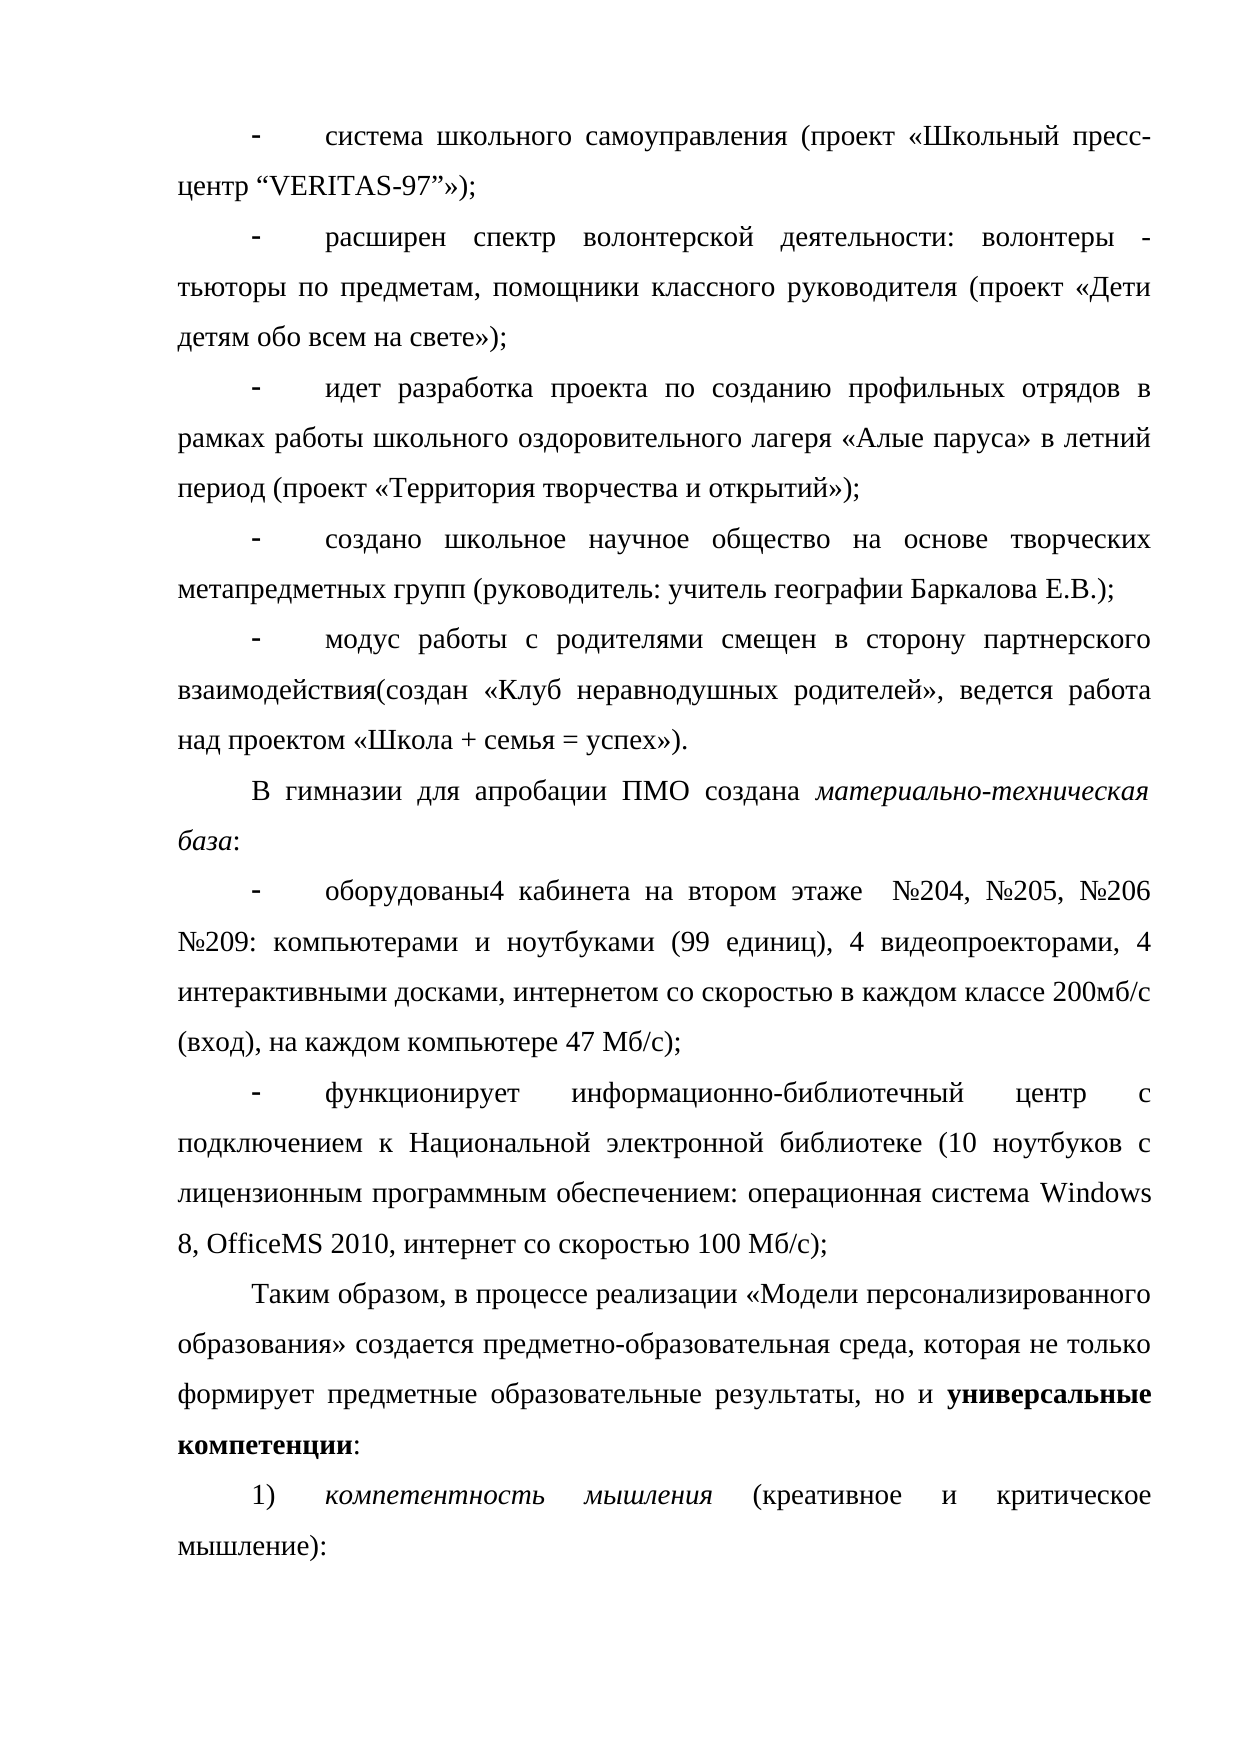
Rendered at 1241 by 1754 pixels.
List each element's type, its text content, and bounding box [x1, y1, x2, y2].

list создано школьное научное общество на основе творческих метапредметных групп (руководитель: учитель географии Баркалова Е.В.); [177, 521, 1152, 605]
list система школьного самоуправления (проект «Школьный пресс-центр “VERITAS-97”»); [177, 118, 1152, 202]
list компетентность мышления (креативное и критическое мышление): [177, 1477, 1152, 1561]
text Таким образом, в процессе реализации «Модели персонализированного образования» создается предметно-образовательная среда, которая не только формирует предметные образовательные результаты, но и универсальные компетенции: [177, 1276, 1152, 1461]
list расширен спектр волонтерской деятельности: волонтеры - тьюторы по предметам, помощники классного руководителя (проект «Дети детям обо всем на свете»); [177, 219, 1152, 353]
list идет разработка проекта по созданию профильных отрядов в рамках работы школьного оздоровительного лагеря «Алые паруса» в летний период (проект «Территория творчества и открытий»); [177, 370, 1152, 504]
list модус работы с родителями смещен в сторону партнерского взаимодействия(создан «Клуб неравнодушных родителей», ведется работа над проектом «Школа + семья = успех»). [177, 622, 1152, 756]
text В гимназии для апробации ПМО создана материально-техническая база: [177, 773, 1152, 857]
list оборудованы4 кабинета на втором этаже №204, №205, №206 №209: компьютерами и ноутбуками (99 единиц), 4 видеопроекторами, 4 интерактивными досками, интернетом со скоростью в каждом классе 200мб/с (вход), на каждом компьютере 47 Мб/с); [177, 873, 1152, 1058]
list функционирует информационно-библиотечный центр с подключением к Национальной электронной библиотеке (10 ноутбуков с лицензионным программным обеспечением: операционная система Windows 8, OfficeMS 2010, интернет со скоростью 100 Мб/с); [177, 1075, 1152, 1259]
